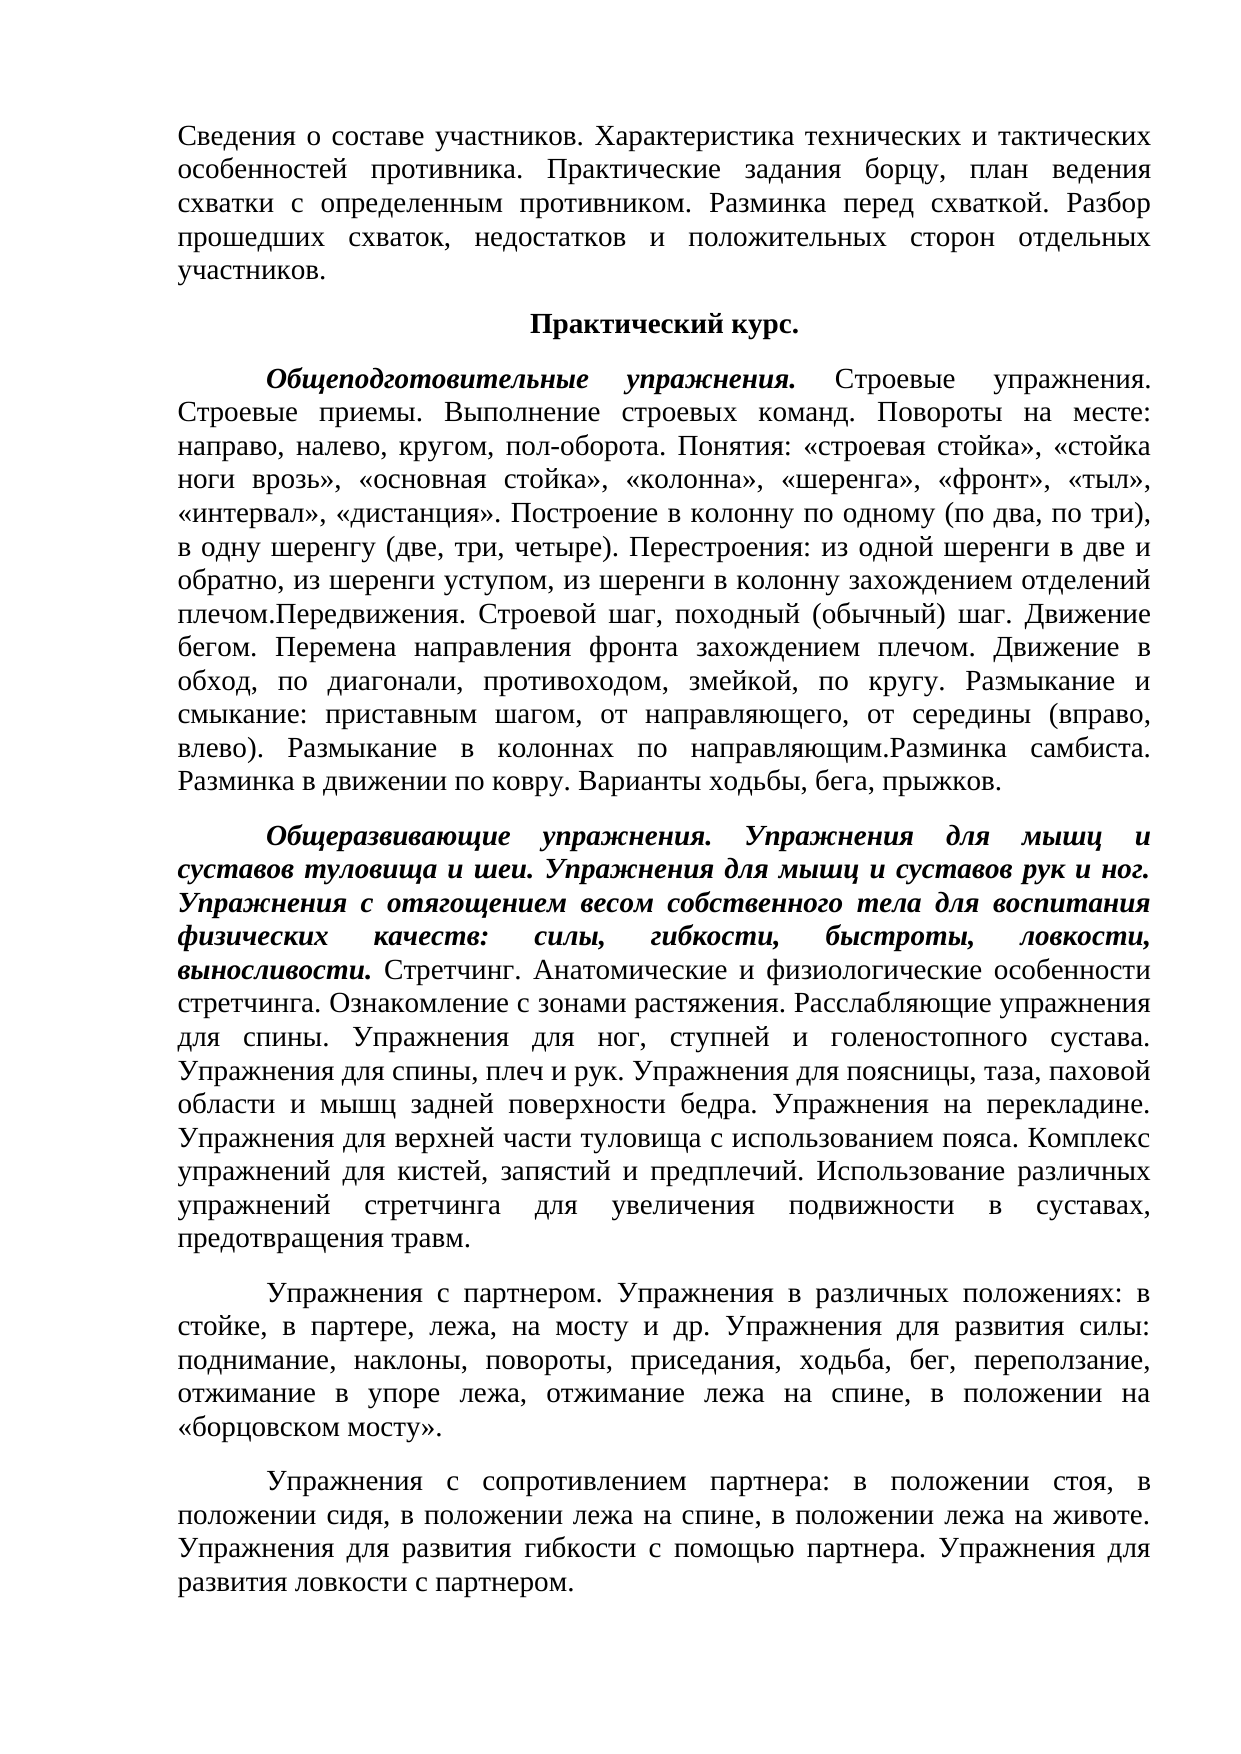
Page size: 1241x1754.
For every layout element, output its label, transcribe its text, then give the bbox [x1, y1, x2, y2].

text Общеразвивающие упражнения. Упражнения для мышц и суставов туловища и шеи. Упражнения для мышц и суставов рук и ног. Упражнения с отягощением весом собственного тела для воспитания физических качеств: силы, гибкости, быстроты, ловкости, выносливости. Стретчинг. Анатомические и физиологические особенности стретчинга. Ознакомление с зонами растяжения. Расслабляющие упражнения для спины. Упражнения для ног, ступней и голеностопного сустава. Упражнения для спины, плеч и рук. Упражнения для поясницы, таза, паховой области и мышц задней поверхности бедра. Упражнения на перекладине. Упражнения для верхней части туловища с использованием пояса. Комплекс упражнений для кистей, запястий и предплечий. Использование различных упражнений стретчинга для увеличения подвижности в суставах, предотвращения травм. [177, 818, 1152, 1254]
text Общеподготовительные упражнения. Строевые упражнения. Строевые приемы. Выполнение строевых команд. Повороты на месте: направо, налево, кругом, пол-оборота. Понятия: «строевая стойка», «стойка ноги врозь», «основная стойка», «колонна», «шеренга», «фронт», «тыл», «интервал», «дистанция». Построение в колонну по одному (по два, по три), в одну шеренгу (две, три, четыре). Перестроения: из одной шеренги в две и обратно, из шеренги уступом, из шеренги в колонну захождением отделений плечом.Передвижения. Строевой шаг, походный (обычный) шаг. Движение бегом. Перемена направления фронта захождением плечом. Движение в обход, по диагонали, противоходом, змейкой, по кругу. Размыкание и смыкание: приставным шагом, от направляющего, от середины (вправо, влево). Размыкание в колоннах по направляющим.Разминка самбиста. Разминка в движении по ковру. Варианты ходьбы, бега, прыжков. [177, 361, 1152, 797]
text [177, 118, 1152, 286]
text Упражнения с сопротивлением партнера: в положении стоя, в положении сидя, в положении лежа на спине, в положении лежа на животе. Упражнения для развития гибкости с помощью партнера. Упражнения для развития ловкости с партнером. [177, 1463, 1152, 1597]
text Практический курс. [177, 307, 1152, 340]
text Упражнения с партнером. Упражнения в различных положениях: в стойке, в партере, лежа, на мосту и др. Упражнения для развития силы: поднимание, наклоны, повороты, приседания, ходьба, бег, переползание, отжимание в упоре лежа, отжимание лежа на спине, в положении на «борцовском мосту». [177, 1275, 1152, 1442]
